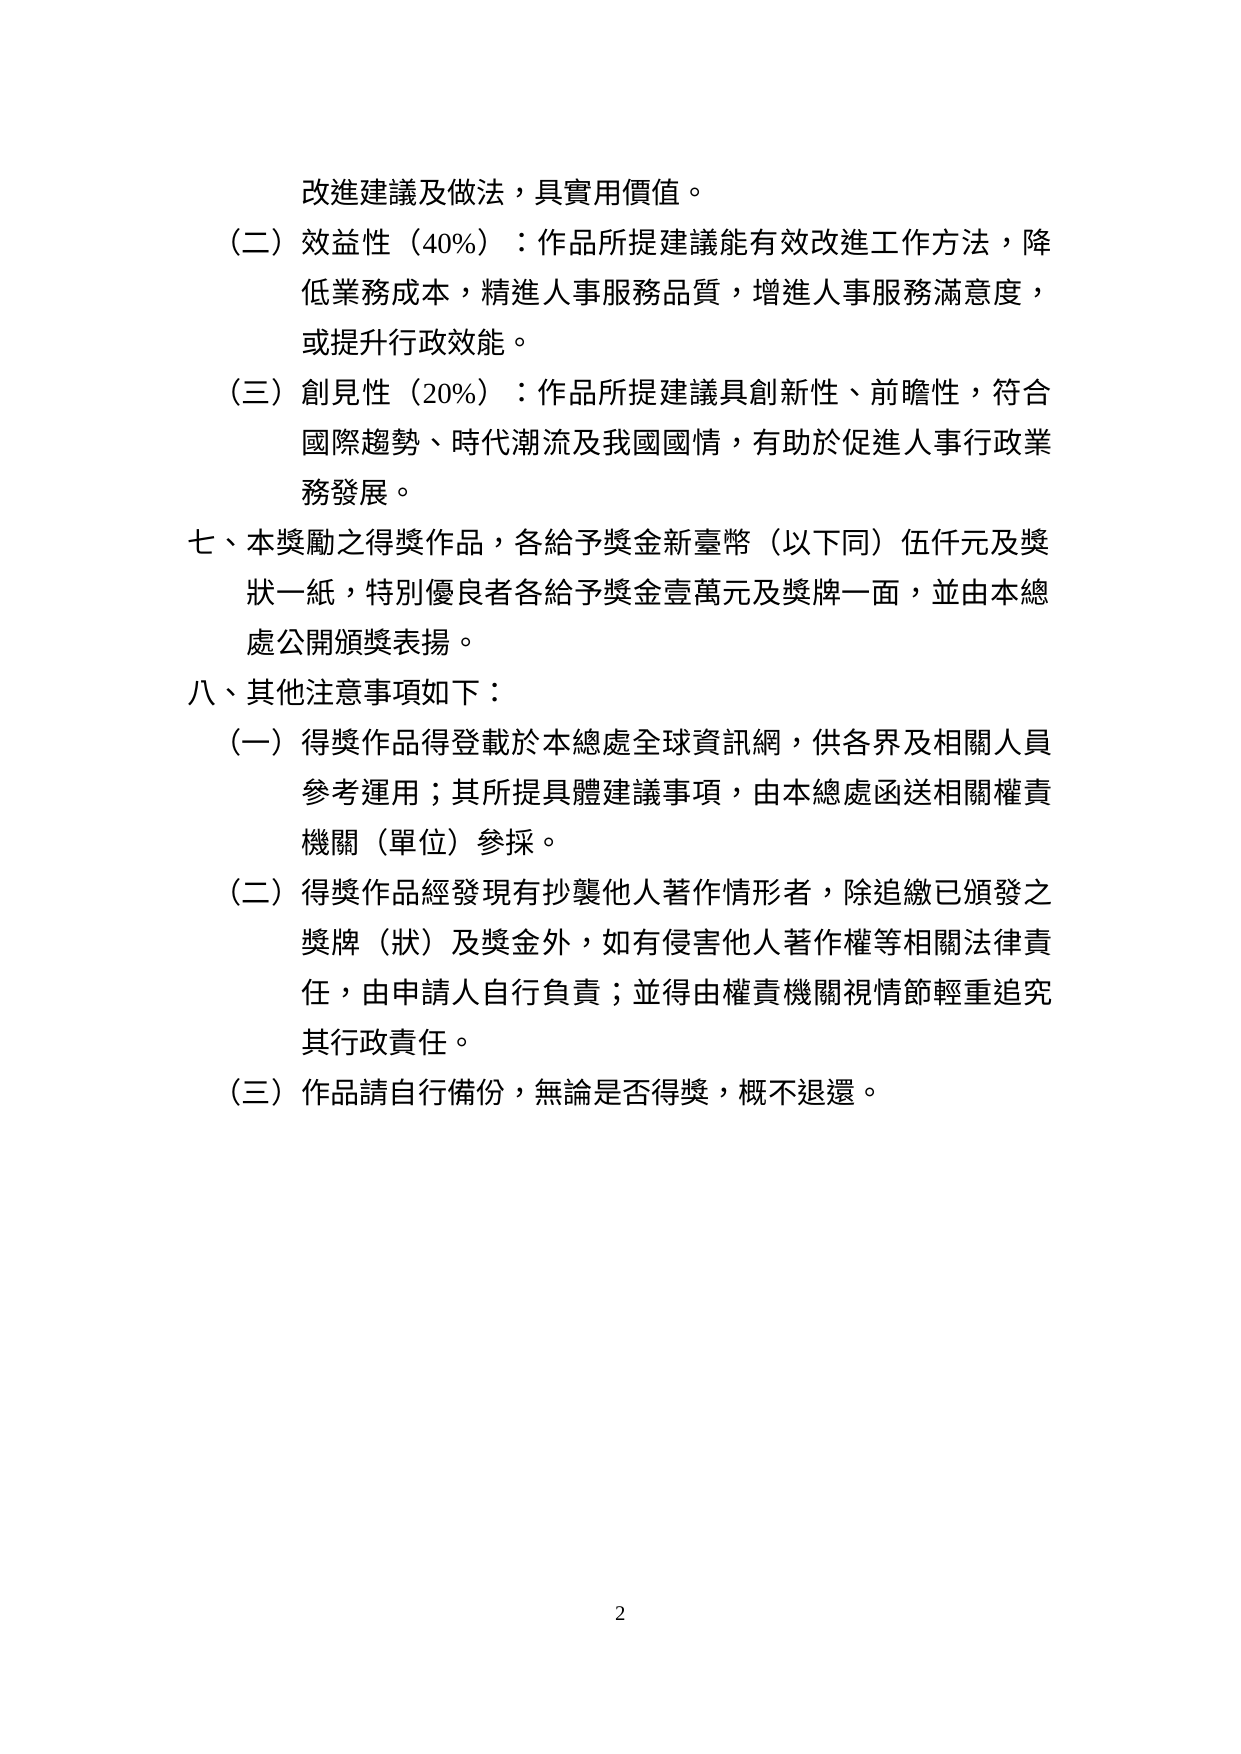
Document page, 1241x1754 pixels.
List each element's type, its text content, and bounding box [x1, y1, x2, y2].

list 得獎作品得登載於本總處全球資訊網，供各界及相關人員參考運用；其所提具體建議事項，由本總處函送相關權責機關（單位）參採。 [212, 713, 1053, 863]
list 效益性（40%）：作品所提建議能有效改進工作方法，降低業務成本，精進人事服務品質，增進人事服務滿意度，或提升行政效能。 [212, 213, 1053, 363]
list 創見性（20%）：作品所提建議具創新性、前瞻性，符合國際趨勢、時代潮流及我國國情，有助於促進人事行政業務發展。 [212, 363, 1053, 513]
list 本獎勵之得獎作品，各給予獎金新臺幣（以下同）伍仟元及獎狀一紙，特別優良者各給予獎金壹萬元及獎牌一面，並由本總處公開頒獎表揚。 [187, 513, 1053, 663]
list 作品請自行備份，無論是否得獎，概不退還。 [212, 1063, 1053, 1113]
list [212, 163, 1053, 213]
list 得獎作品經發現有抄襲他人著作情形者，除追繳已頒發之獎牌（狀）及獎金外，如有侵害他人著作權等相關法律責任，由申請人自行負責；並得由權責機關視情節輕重追究其行政責任。 [212, 863, 1053, 1063]
list 其他注意事項如下： [187, 663, 1053, 713]
